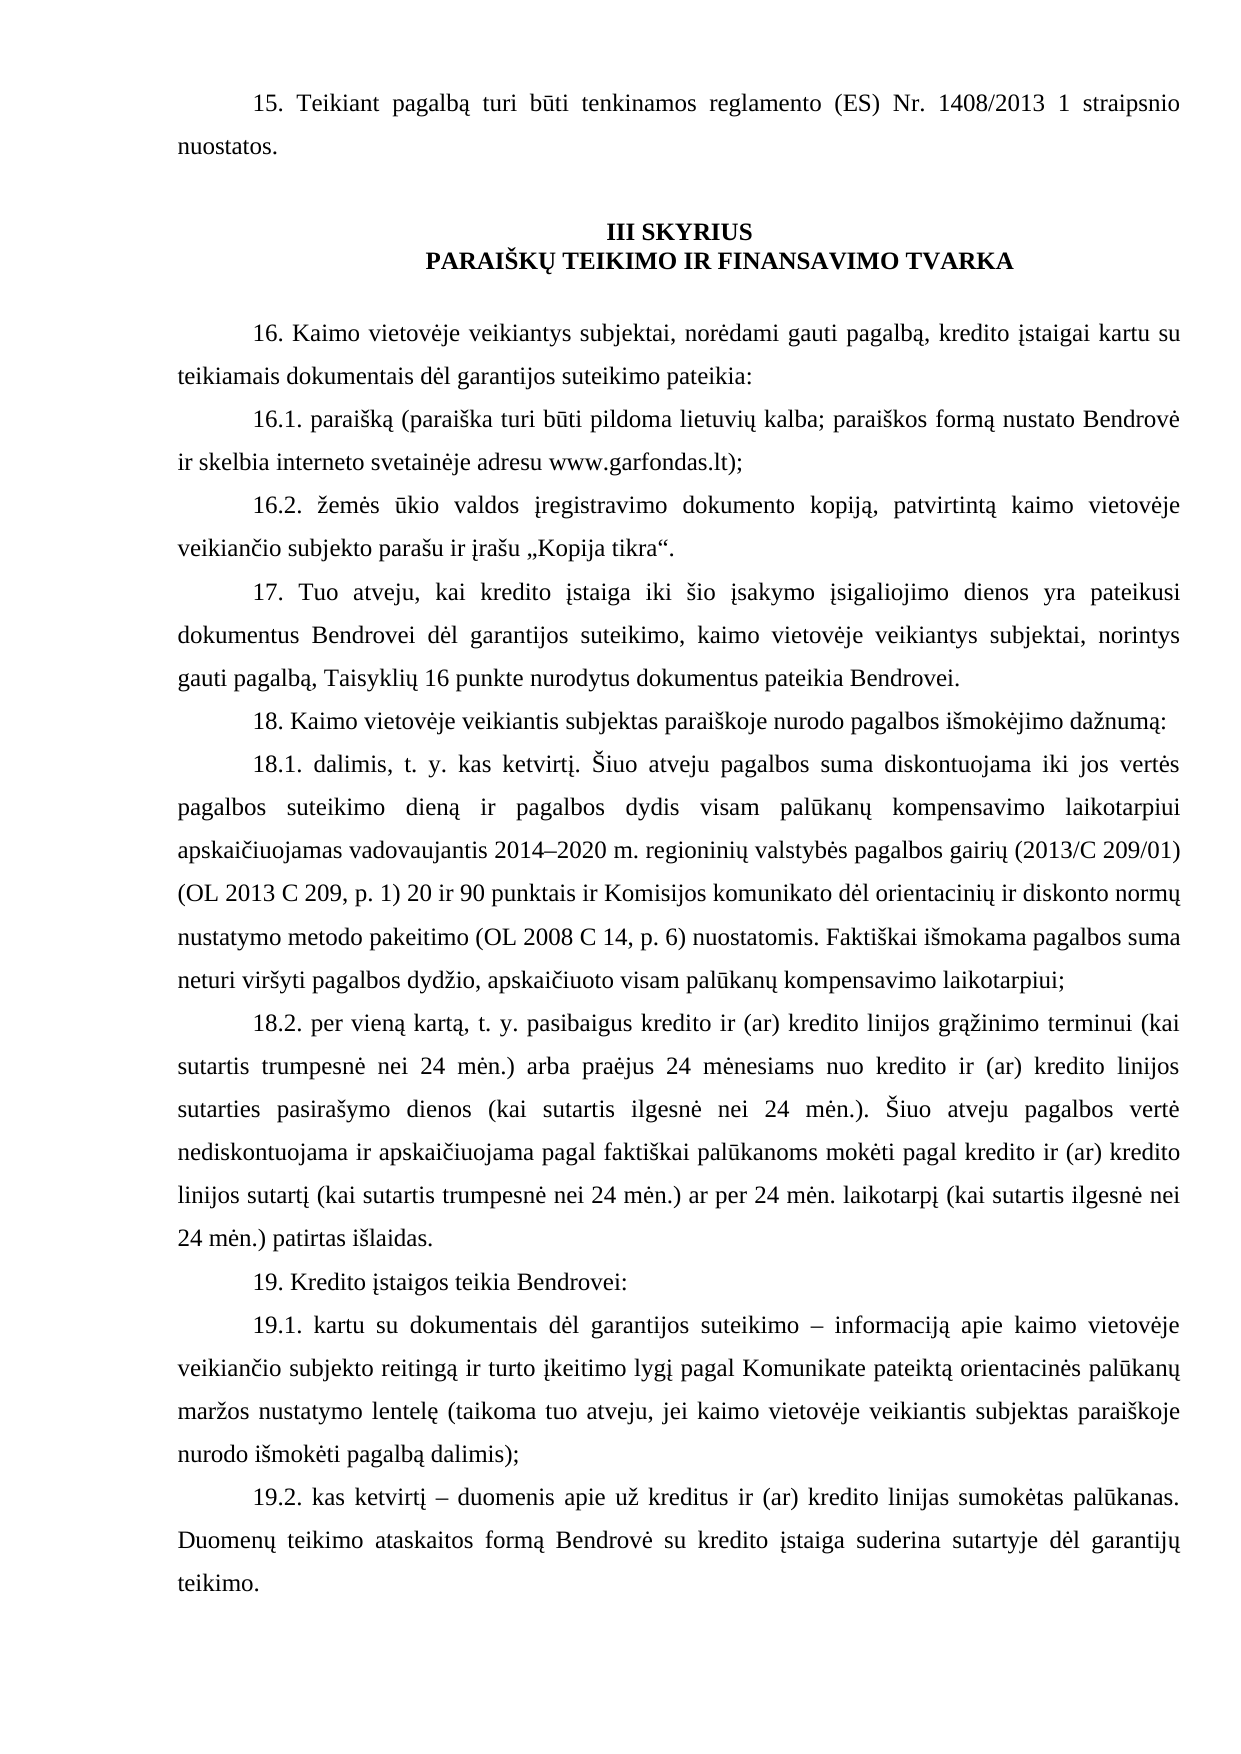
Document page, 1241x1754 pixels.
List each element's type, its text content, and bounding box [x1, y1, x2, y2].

text 17. Tuo atveju, kai kredito įstaiga iki šio įsakymo įsigaliojimo dienos yra pateikusi dokumentus Bendrovei dėl garantijos suteikimo, kaimo vietovėje veikiantys subjektai, norintys gauti pagalbą, Taisyklių 16 punkte nurodytus dokumentus pateikia Bendrovei. [177, 577, 1181, 692]
text 15. Teikiant pagalbą turi būti tenkinamos reglamento (ES) Nr. 1408/2013 1 straipsnio nuostatos. [177, 88, 1181, 160]
text 19.2. kas ketvirtį – duomenis apie už kreditus ir (ar) kredito linijas sumokėtas palūkanas. Duomenų teikimo ataskaitos formą Bendrovė su kredito įstaiga suderina sutartyje dėl garantijų teikimo. [177, 1482, 1181, 1597]
text III SKYRIUS [177, 217, 1181, 246]
text 18.2. per vieną kartą, t. y. pasibaigus kredito ir (ar) kredito linijos grąžinimo terminui (kai sutartis trumpesnė nei 24 mėn.) arba praėjus 24 mėnesiams nuo kredito ir (ar) kredito linijos sutarties pasirašymo dienos (kai sutartis ilgesnė nei 24 mėn.). Šiuo atveju pagalbos vertė nediskontuojama ir apskaičiuojama pagal faktiškai palūkanoms mokėti pagal kredito ir (ar) kredito linijos sutartį (kai sutartis trumpesnė nei 24 mėn.) ar per 24 mėn. laikotarpį (kai sutartis ilgesnė nei 24 mėn.) patirtas išlaidas. [177, 1008, 1181, 1252]
text 16.2. žemės ūkio valdos įregistravimo dokumento kopiją, patvirtintą kaimo vietovėje veikiančio subjekto parašu ir įrašu „Kopija tikra“. [177, 490, 1181, 562]
text 18.1. dalimis, t. y. kas ketvirtį. Šiuo atveju pagalbos suma diskontuojama iki jos vertės pagalbos suteikimo dieną ir pagalbos dydis visam palūkanų kompensavimo laikotarpiui apskaičiuojamas vadovaujantis 2014–2020 m. regioninių valstybės pagalbos gairių (2013/C 209/01) (OL 2013 C 209, p. 1) 20 ir 90 punktais ir Komisijos komunikato dėl orientacinių ir diskonto normų nustatymo metodo pakeitimo (OL 2008 C 14, p. 6) nuostatomis. Faktiškai išmokama pagalbos suma neturi viršyti pagalbos dydžio, apskaičiuoto visam palūkanų kompensavimo laikotarpiui; [177, 749, 1181, 993]
text 16. Kaimo vietovėje veikiantys subjektai, norėdami gauti pagalbą, kredito įstaigai kartu su teikiamais dokumentais dėl garantijos suteikimo pateikia: [177, 318, 1181, 390]
text 16.1. paraišką (paraiška turi būti pildoma lietuvių kalba; paraiškos formą nustato Bendrovė ir skelbia interneto svetainėje adresu www.garfondas.lt); [177, 404, 1181, 476]
text PARAIŠKŲ TEIKIMO IR FINANSAVIMO TVARKA [177, 246, 1181, 275]
text 18. Kaimo vietovėje veikiantis subjektas paraiškoje nurodo pagalbos išmokėjimo dažnumą: [177, 706, 1181, 735]
text 19. Kredito įstaigos teikia Bendrovei: [177, 1267, 1181, 1295]
text 19.1. kartu su dokumentais dėl garantijos suteikimo – informaciją apie kaimo vietovėje veikiančio subjekto reitingą ir turto įkeitimo lygį pagal Komunikate pateiktą orientacinės palūkanų maržos nustatymo lentelę (taikoma tuo atveju, jei kaimo vietovėje veikiantis subjektas paraiškoje nurodo išmokėti pagalbą dalimis); [177, 1310, 1181, 1468]
